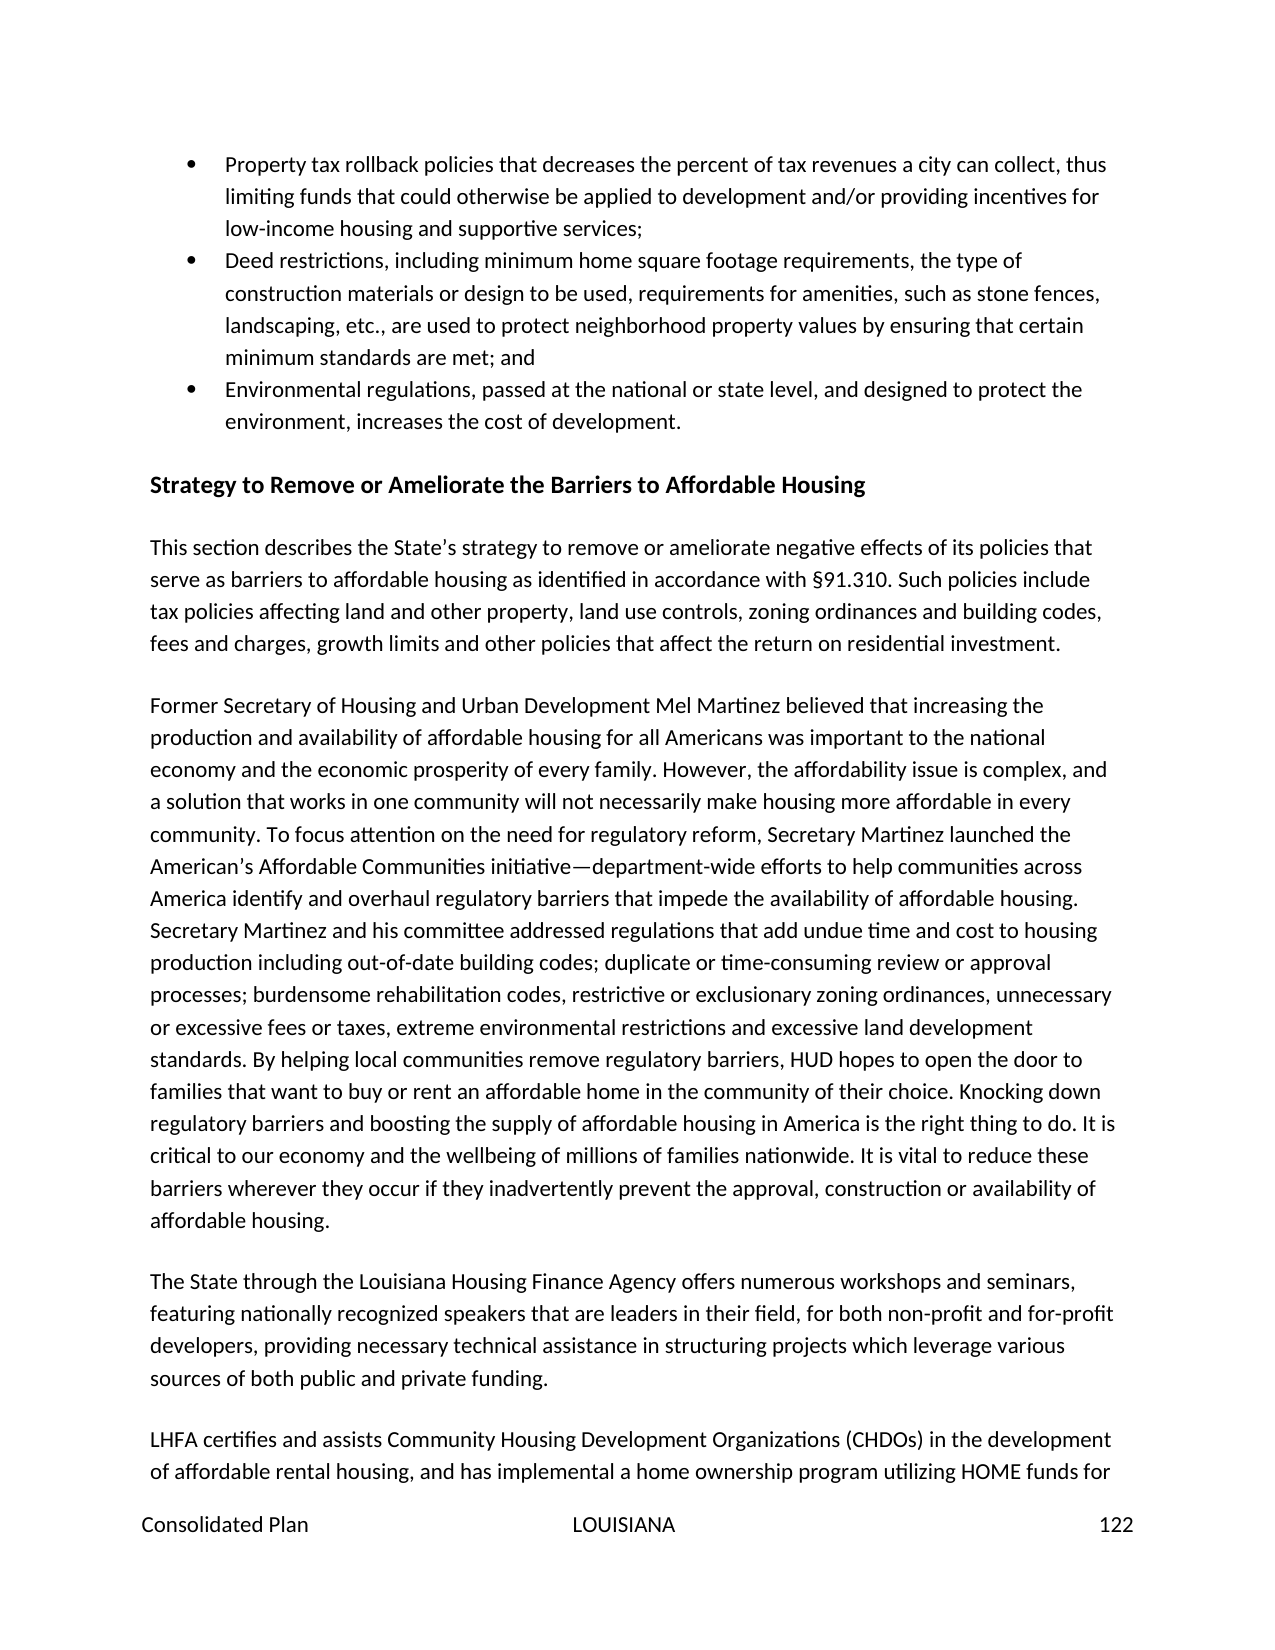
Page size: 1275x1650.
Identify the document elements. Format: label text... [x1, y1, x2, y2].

text Former Secretary of Housing and Urban Development Mel Martinez believed that increasing the production and availability of affordable housing for all Americans was important to the national economy and the economic prosperity of every family. However, the affordability issue is complex, and a solution that works in one community will not necessarily make housing more affordable in every community. To focus attention on the need for regulatory reform, Secretary Martinez launched the American’s Affordable Communities initiative—department-wide efforts to help communities across America identify and overhaul regulatory barriers that impede the availability of affordable housing. Secretary Martinez and his committee addressed regulations that add undue time and cost to housing production including out-of-date building codes; duplicate or time-consuming review or approval processes; burdensome rehabilitation codes, restrictive or exclusionary zoning ordinances, unnecessary or excessive fees or taxes, extreme environmental restrictions and excessive land development standards. By helping local communities remove regulatory barriers, HUD hopes to open the door to families that want to buy or rent an affordable home in the community of their choice. Knocking down regulatory barriers and boosting the supply of affordable housing in America is the right thing to do. It is critical to our economy and the wellbeing of millions of families nationwide. It is vital to reduce these barriers wherever they occur if they inadvertently prevent the approval, construction or availability of affordable housing. [150, 691, 1125, 1234]
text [150, 1425, 1125, 1485]
list Property tax rollback policies that decreases the percent of tax revenues a city can collect, thus limiting funds that could otherwise be applied to development and/or providing incentives for low-income housing and supportive services; [187, 150, 1125, 242]
text This section describes the State’s strategy to remove or ameliorate negative effects of its policies that serve as barriers to affordable housing as identified in accordance with §91.310. Such policies include tax policies affecting land and other property, land use controls, zoning ordinances and building codes, fees and charges, growth limits and other policies that affect the return on residential investment. [150, 533, 1125, 658]
text Strategy to Remove or Ameliorate the Barriers to Affordable Housing [150, 469, 1125, 499]
list Environmental regulations, passed at the national or state level, and designed to protect the environment, increases the cost of development. [187, 375, 1125, 436]
text The State through the Louisiana Housing Finance Agency offers numerous workshops and seminars, featuring nationally recognized speakers that are leaders in their field, for both non-profit and for-profit developers, providing necessary technical assistance in structuring projects which leverage various sources of both public and private funding. [150, 1267, 1125, 1392]
list Deed restrictions, including minimum home square footage requirements, the type of construction materials or design to be used, requirements for amenities, such as stone fences, landscaping, etc., are used to protect neighborhood property values by ensuring that certain minimum standards are met; and [187, 247, 1125, 371]
